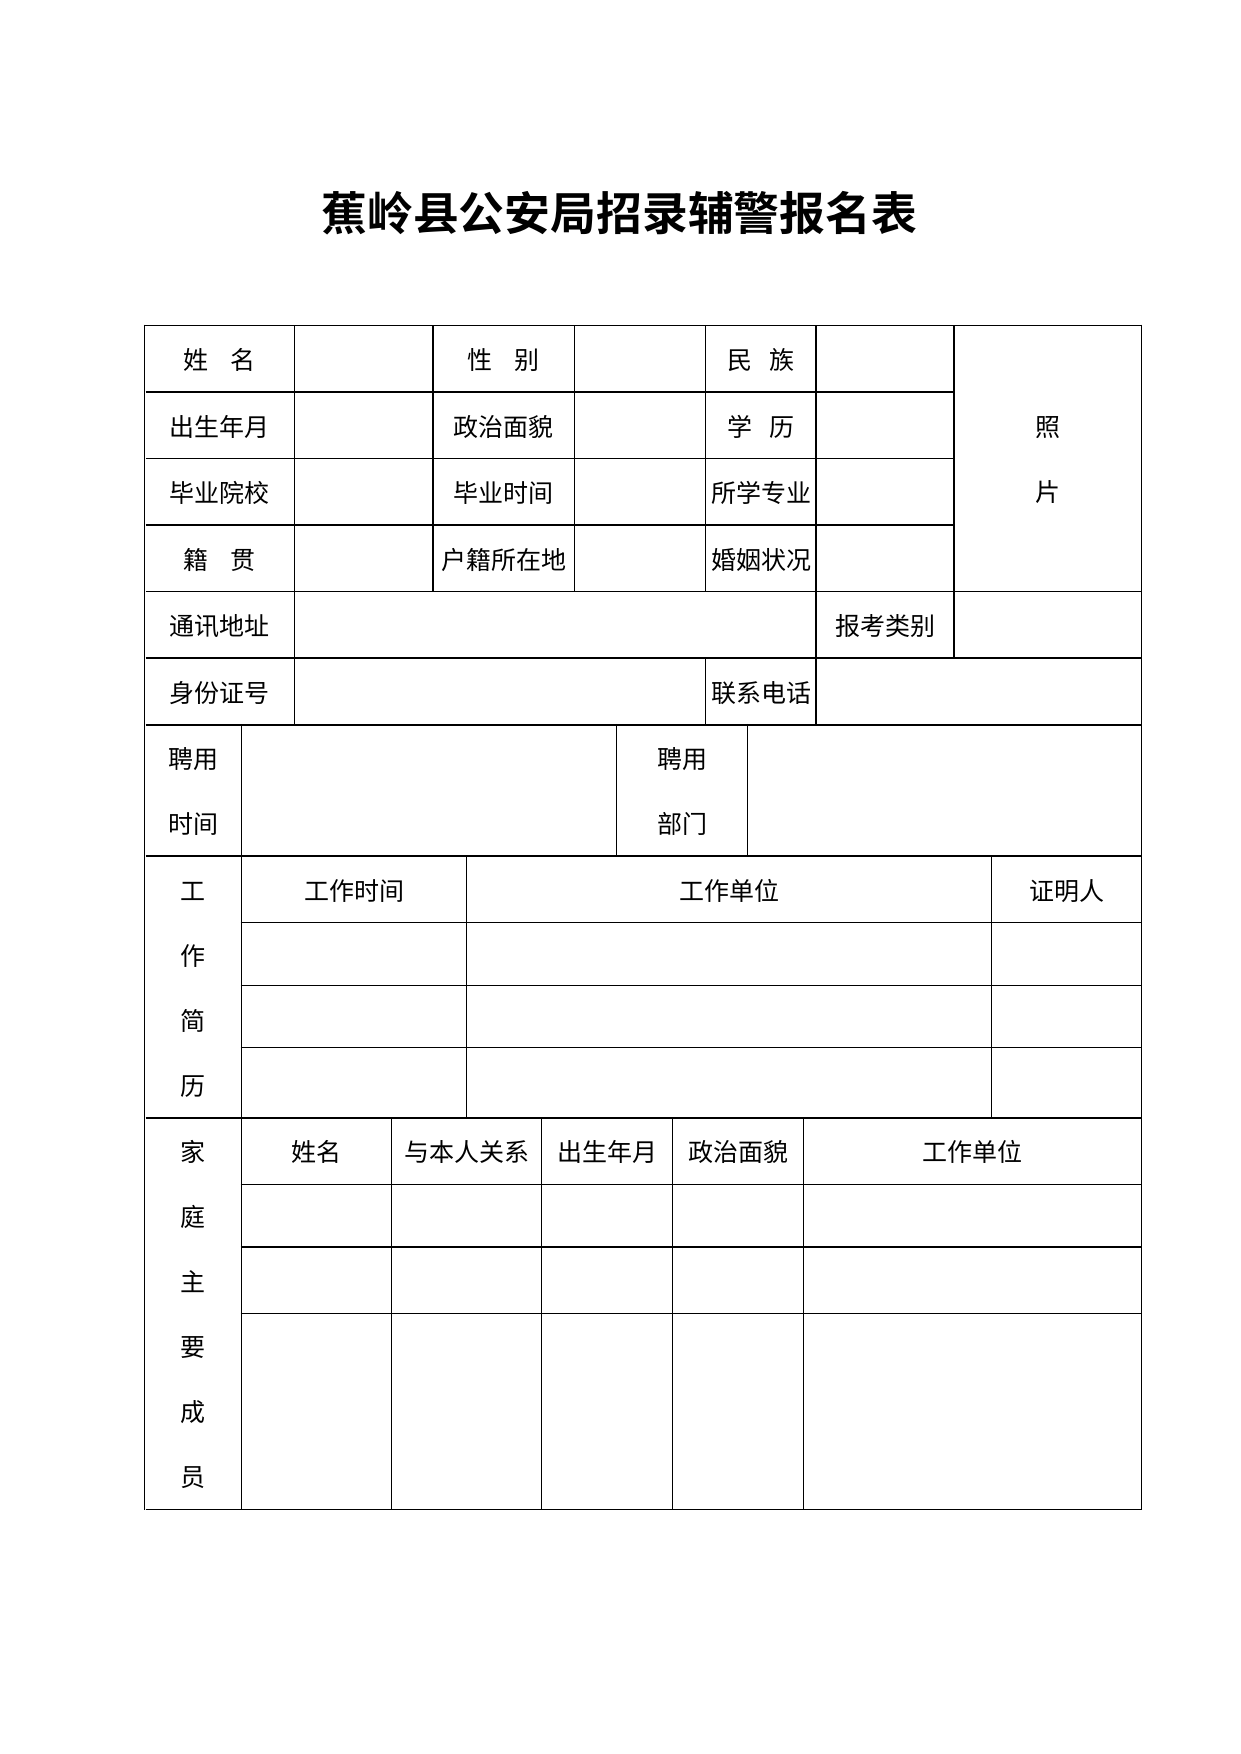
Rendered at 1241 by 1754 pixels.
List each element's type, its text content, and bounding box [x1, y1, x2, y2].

table_header [575, 326, 705, 391]
table_cell [392, 1185, 541, 1246]
table_cell [242, 986, 466, 1047]
table_cell [467, 986, 991, 1047]
table_cell 工 作 简 历 [145, 856, 241, 1117]
table_cell 报考类别 [817, 592, 953, 657]
table_cell [295, 592, 815, 657]
table_cell [955, 592, 1141, 657]
table_header 性 别 [434, 326, 574, 391]
table_cell 身份证号 [145, 658, 294, 724]
table_cell 工作时间 [242, 857, 466, 922]
table_cell [992, 923, 1141, 984]
table_cell 证明人 [992, 857, 1141, 922]
table_cell [817, 459, 953, 524]
table_cell 出生年月 [542, 1119, 672, 1183]
table_cell [673, 1185, 803, 1246]
table_cell [992, 1048, 1141, 1117]
table_cell [748, 726, 1141, 855]
table_cell [295, 659, 705, 724]
table_cell [242, 1248, 391, 1312]
table_cell 毕业院校 [145, 459, 294, 524]
table_cell [242, 726, 616, 855]
table_cell [542, 1185, 672, 1246]
table_cell [295, 459, 432, 524]
table_cell 联系电话 [706, 659, 815, 724]
table_cell [817, 526, 953, 591]
table_cell 家 庭 主 要 成 员 [145, 1118, 241, 1508]
table_header 姓 名 [145, 326, 294, 391]
text 蕉岭县公安局招录辅警报名表 [148, 162, 1090, 259]
table_cell 所学专业 [706, 459, 815, 524]
table_cell [242, 1314, 391, 1508]
table_cell [575, 459, 705, 524]
table_cell 籍 贯 [145, 525, 294, 591]
table_cell [295, 393, 432, 458]
table_header [817, 326, 953, 391]
table_cell [817, 659, 1141, 724]
table_cell [242, 1048, 466, 1117]
table_cell [992, 986, 1141, 1047]
table_header [295, 326, 432, 391]
table_cell 姓名 [242, 1119, 391, 1183]
table_cell [242, 923, 466, 984]
table_cell [673, 1248, 803, 1312]
table_cell [575, 526, 705, 591]
table_cell [295, 526, 432, 591]
table_cell 政治面貌 [434, 393, 574, 458]
table_cell 聘用 时间 [145, 725, 241, 855]
table_header 民 族 [706, 326, 815, 391]
table_cell [467, 1048, 991, 1117]
table_cell 通讯地址 [145, 592, 294, 657]
table_cell 毕业时间 [434, 459, 574, 524]
table_cell [392, 1248, 541, 1312]
table_cell 出生年月 [145, 392, 294, 458]
table_cell [804, 1314, 1141, 1508]
table_cell 工作单位 [467, 857, 991, 922]
table_cell [817, 393, 953, 458]
table_cell 与本人关系 [392, 1119, 541, 1183]
table_cell [804, 1185, 1141, 1246]
table_cell [467, 923, 991, 984]
table_cell 政治面貌 [673, 1119, 803, 1183]
table_cell 学 历 [706, 393, 815, 458]
table_cell [542, 1314, 672, 1508]
table_cell [575, 393, 705, 458]
table_cell [242, 1185, 391, 1246]
table_header 照 片 [955, 326, 1141, 591]
table_cell [673, 1314, 803, 1508]
table_cell [804, 1248, 1141, 1312]
table_cell [392, 1314, 541, 1508]
table_cell 户籍所在地 [434, 526, 574, 591]
table_cell 聘用 部门 [617, 726, 747, 855]
table_cell 工作单位 [804, 1119, 1141, 1183]
table_cell 婚姻状况 [706, 526, 815, 591]
table_cell [542, 1248, 672, 1312]
